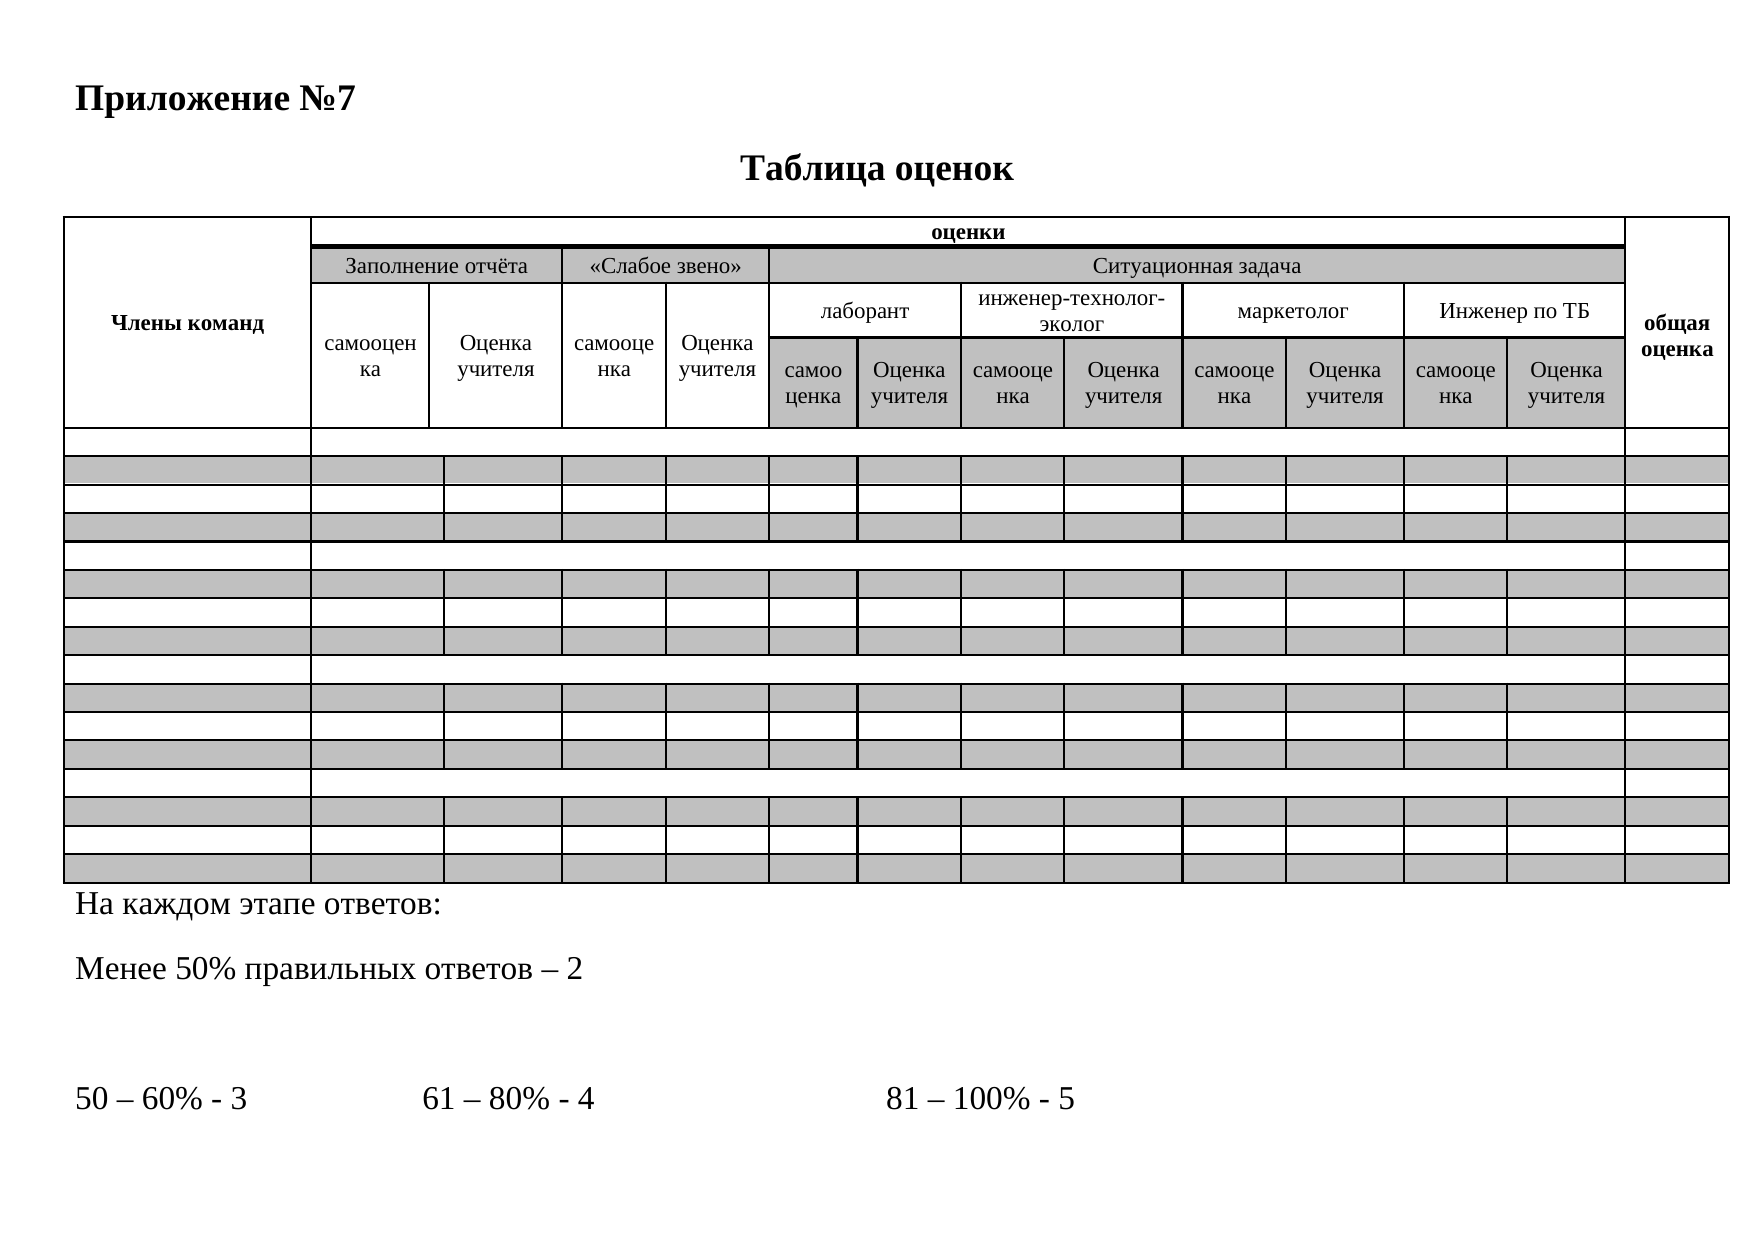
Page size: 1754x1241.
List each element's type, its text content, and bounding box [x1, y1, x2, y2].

table_cell [445, 514, 561, 540]
table_cell [962, 628, 1063, 654]
table_cell [859, 486, 960, 512]
table_cell [563, 827, 665, 853]
table_cell [1287, 827, 1403, 853]
table_cell Оценка учителя [1287, 339, 1403, 427]
table_cell [1626, 571, 1728, 597]
table_cell [1065, 713, 1181, 739]
table_cell [445, 599, 561, 626]
table_cell [1405, 713, 1506, 739]
table_cell Оценка учителя [859, 339, 960, 427]
table_cell [1287, 628, 1403, 654]
table_cell [770, 486, 856, 512]
table_cell [1626, 798, 1728, 825]
table_cell [1184, 457, 1285, 483]
table_cell [770, 798, 856, 825]
table_cell [65, 685, 310, 711]
table_cell самооценка [962, 339, 1063, 427]
table_cell [859, 713, 960, 739]
table_cell [1626, 770, 1728, 796]
table_cell [859, 741, 960, 768]
table_cell [563, 457, 665, 483]
table_cell самооценка [1184, 339, 1285, 427]
table_cell [1626, 685, 1728, 711]
table_cell [1405, 798, 1506, 825]
table_cell [65, 741, 310, 768]
table_cell [1184, 741, 1285, 768]
table_cell [1508, 713, 1624, 739]
table_cell [1287, 599, 1403, 626]
table_cell [65, 628, 310, 654]
table_cell [859, 855, 960, 882]
table_cell [770, 514, 856, 540]
table_cell [312, 827, 443, 853]
table_cell [1405, 628, 1506, 654]
table_cell [962, 741, 1063, 768]
table_header Члены команд [65, 218, 310, 427]
table_cell [1626, 656, 1728, 682]
table_cell [1508, 827, 1624, 853]
table_cell [563, 514, 665, 540]
table_cell [962, 457, 1063, 483]
table_cell [445, 855, 561, 882]
table_cell [859, 457, 960, 483]
table_cell [563, 685, 665, 711]
table_cell [1287, 571, 1403, 597]
table_cell [1065, 798, 1181, 825]
table_cell [1508, 685, 1624, 711]
table_cell [1626, 599, 1728, 626]
table_cell Инженер по ТБ [1405, 284, 1624, 336]
table_cell [1508, 486, 1624, 512]
table_cell [1508, 855, 1624, 882]
table_cell [445, 571, 561, 597]
table_cell [1405, 685, 1506, 711]
table_cell [1626, 429, 1728, 455]
table_cell [1508, 514, 1624, 540]
table_cell [962, 486, 1063, 512]
table_cell [1065, 685, 1181, 711]
table_cell [65, 855, 310, 882]
table_cell [770, 571, 856, 597]
table_cell [667, 599, 768, 626]
table_cell [770, 685, 856, 711]
table_cell самооценка [770, 339, 856, 427]
table_cell [65, 798, 310, 825]
text На каждом этапе ответов: [75, 884, 1679, 922]
table_cell [1508, 457, 1624, 483]
table_cell [1405, 514, 1506, 540]
table_cell Оценка учителя [1065, 339, 1181, 427]
table_cell [1287, 514, 1403, 540]
table_cell [312, 571, 443, 597]
table_header общая оценка [1626, 218, 1728, 427]
table_cell [312, 628, 443, 654]
table_cell [1065, 628, 1181, 654]
table_cell [1287, 855, 1403, 882]
table_cell [770, 741, 856, 768]
table_cell [563, 741, 665, 768]
table_cell [770, 827, 856, 853]
table_cell [1626, 741, 1728, 768]
table_cell [312, 656, 1624, 682]
table_cell [1626, 713, 1728, 739]
table_cell [1184, 571, 1285, 597]
table_cell [962, 798, 1063, 825]
table_cell [312, 486, 443, 512]
table_cell [1184, 855, 1285, 882]
table_cell [1287, 486, 1403, 512]
table_cell [1065, 514, 1181, 540]
table_cell [65, 514, 310, 540]
table_cell [667, 628, 768, 654]
table_cell [1184, 599, 1285, 626]
table_cell [1184, 685, 1285, 711]
table_cell [1184, 486, 1285, 512]
table_cell [770, 628, 856, 654]
table_cell [65, 457, 310, 483]
table_cell [312, 741, 443, 768]
table_cell Оценка учителя [1508, 339, 1624, 427]
table_cell [962, 514, 1063, 540]
table_cell [563, 628, 665, 654]
table_cell [1287, 798, 1403, 825]
table_cell [1065, 827, 1181, 853]
table_cell [563, 713, 665, 739]
table_cell [563, 599, 665, 626]
table_cell [859, 685, 960, 711]
table_cell [962, 685, 1063, 711]
table_cell [563, 571, 665, 597]
table_cell [667, 486, 768, 512]
table_cell [312, 713, 443, 739]
table_cell [65, 599, 310, 626]
table_cell инженер-технолог-эколог [962, 284, 1181, 336]
table_cell Оценка учителя [430, 284, 561, 427]
table_cell [65, 429, 310, 455]
table_cell [667, 514, 768, 540]
table_cell [1508, 599, 1624, 626]
table_cell [667, 827, 768, 853]
table_cell [445, 798, 561, 825]
text Приложение №7 [75, 75, 1679, 118]
table_cell [667, 713, 768, 739]
table_cell [1626, 514, 1728, 540]
table_cell Ситуационная задача [770, 249, 1624, 282]
table_cell [563, 486, 665, 512]
table_cell [1065, 571, 1181, 597]
table_cell [962, 855, 1063, 882]
text 50 – 60% - 3 61 – 80% - 4 81 – 100% - 5 [75, 1078, 1679, 1117]
table_cell [312, 457, 443, 483]
table_cell [962, 599, 1063, 626]
table_cell [1405, 571, 1506, 597]
table_cell [65, 770, 310, 796]
table_cell [445, 486, 561, 512]
table_cell [1065, 599, 1181, 626]
table_cell [312, 685, 443, 711]
table_cell [1065, 486, 1181, 512]
table_cell [859, 571, 960, 597]
table_cell [859, 628, 960, 654]
table_cell [563, 855, 665, 882]
table_cell [962, 827, 1063, 853]
table_cell [859, 599, 960, 626]
table_cell [1287, 713, 1403, 739]
table_cell самооценка [312, 284, 428, 427]
table_cell [445, 827, 561, 853]
table_cell [667, 571, 768, 597]
table_cell [1508, 571, 1624, 597]
table_cell [65, 713, 310, 739]
table_cell [65, 571, 310, 597]
table_cell [859, 798, 960, 825]
table_cell [1508, 798, 1624, 825]
table_cell [1405, 741, 1506, 768]
table_cell [1065, 741, 1181, 768]
table_cell [667, 685, 768, 711]
table_cell [445, 713, 561, 739]
table_cell [65, 656, 310, 682]
table_cell [1626, 628, 1728, 654]
table_header оценки [312, 218, 1624, 244]
table_cell [1065, 855, 1181, 882]
table_cell [667, 855, 768, 882]
table_cell [1405, 457, 1506, 483]
table_cell Заполнение отчёта [312, 249, 561, 282]
table_cell [1065, 457, 1181, 483]
table_cell [1508, 741, 1624, 768]
table_cell Оценка учителя [667, 284, 768, 427]
table_cell [312, 514, 443, 540]
table_cell [859, 514, 960, 540]
table_cell [1405, 827, 1506, 853]
table_cell [1626, 543, 1728, 569]
table_cell [1626, 855, 1728, 882]
table_cell [312, 543, 1624, 569]
table_cell [1287, 457, 1403, 483]
table_cell «Слабое звено» [563, 249, 768, 282]
table_cell [445, 457, 561, 483]
table_cell [445, 628, 561, 654]
table_cell [962, 713, 1063, 739]
table_cell [770, 457, 856, 483]
table_cell [312, 855, 443, 882]
table_cell маркетолог [1184, 284, 1403, 336]
table_cell [1405, 599, 1506, 626]
table_cell [1184, 798, 1285, 825]
table_cell [312, 770, 1624, 796]
table_cell [65, 543, 310, 569]
table_cell [65, 827, 310, 853]
table_cell лаборант [770, 284, 960, 336]
text Таблица оценок [75, 145, 1679, 188]
table_cell [312, 798, 443, 825]
table_cell [312, 599, 443, 626]
table_cell [770, 599, 856, 626]
table_cell [859, 827, 960, 853]
table_cell [667, 798, 768, 825]
table_cell [1287, 741, 1403, 768]
table_cell [770, 855, 856, 882]
table_cell [1626, 827, 1728, 853]
table_cell [667, 457, 768, 483]
table_cell [1405, 486, 1506, 512]
table_cell [1287, 685, 1403, 711]
table_cell самооценка [1405, 339, 1506, 427]
table_cell [1405, 855, 1506, 882]
table_cell [770, 713, 856, 739]
table_cell самооценка [563, 284, 665, 427]
table_cell [1184, 827, 1285, 853]
table_cell [1184, 713, 1285, 739]
table_cell [667, 741, 768, 768]
table_cell [1626, 486, 1728, 512]
table_cell [445, 741, 561, 768]
text Менее 50% правильных ответов – 2 [75, 948, 1679, 987]
table_cell [1184, 514, 1285, 540]
table_cell [312, 429, 1624, 455]
table_cell [65, 486, 310, 512]
table_cell [1508, 628, 1624, 654]
table_cell [1626, 457, 1728, 483]
table_cell [962, 571, 1063, 597]
table_cell [1184, 628, 1285, 654]
table_cell [563, 798, 665, 825]
table_cell [445, 685, 561, 711]
